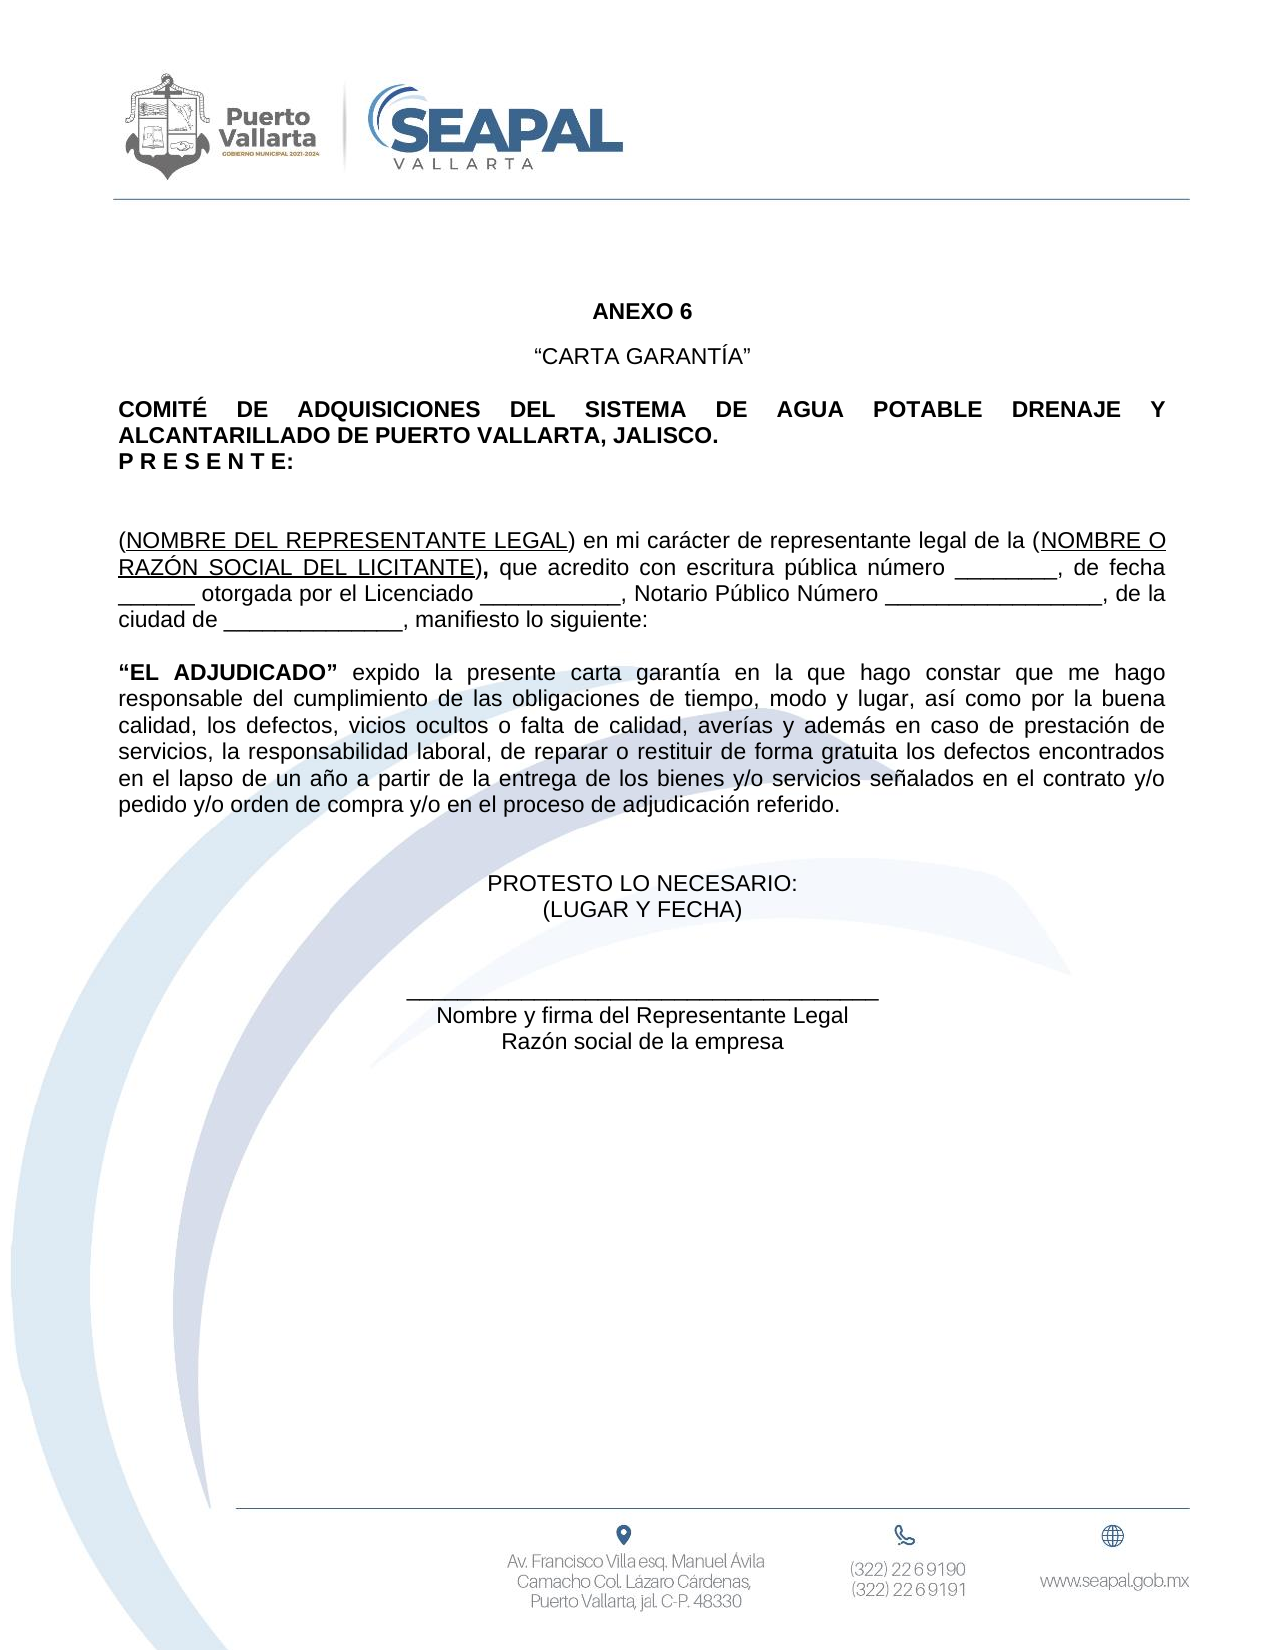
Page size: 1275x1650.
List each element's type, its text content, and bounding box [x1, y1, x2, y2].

text COMITÉ DE ADQUISICIONES DEL SISTEMA DE AGUA POTABLE DRENAJE Y ALCANTARILLADO DE PUERTO VALLARTA, JALISCO. [118, 396, 1166, 448]
picture [9, 0, 1275, 1650]
text Razón social de la empresa [118, 1028, 1166, 1054]
text ANEXO 6 [118, 298, 1166, 324]
text (LUGAR Y FECHA) [118, 896, 1166, 923]
text “CARTA GARANTÍA” [118, 343, 1166, 369]
text Nombre y firma del Representante Legal [118, 1002, 1166, 1028]
text _____________________________________ [118, 975, 1166, 1002]
text “EL ADJUDICADO” expido la presente carta garantía en la que hago constar que me hago responsable del cumplimiento de las obligaciones de tiempo, modo y lugar, así como por la buena calidad, los defectos, vicios ocultos o falta de calidad, averías y además en caso de prestación de servicios, la responsabilidad laboral, de reparar o restituir de forma gratuita los defectos encontrados en el lapso de un año a partir de la entrega de los bienes y/o servicios señalados en el contrato y/o pedido y/o orden de compra y/o en el proceso de adjudicación referido. [118, 659, 1166, 817]
text P R E S E N T E: [118, 448, 1166, 474]
text PROTESTO LO NECESARIO: [118, 870, 1166, 896]
text (NOMBRE DEL REPRESENTANTE LEGAL) en mi carácter de representante legal de la (NOMBRE O RAZÓN SOCIAL DEL LICITANTE), que acredito con escritura pública número ________, de fecha ______ otorgada por el Licenciado ___________, Notario Público Número _________________, de la ciudad de ______________, manifiesto lo siguiente: [118, 527, 1166, 633]
